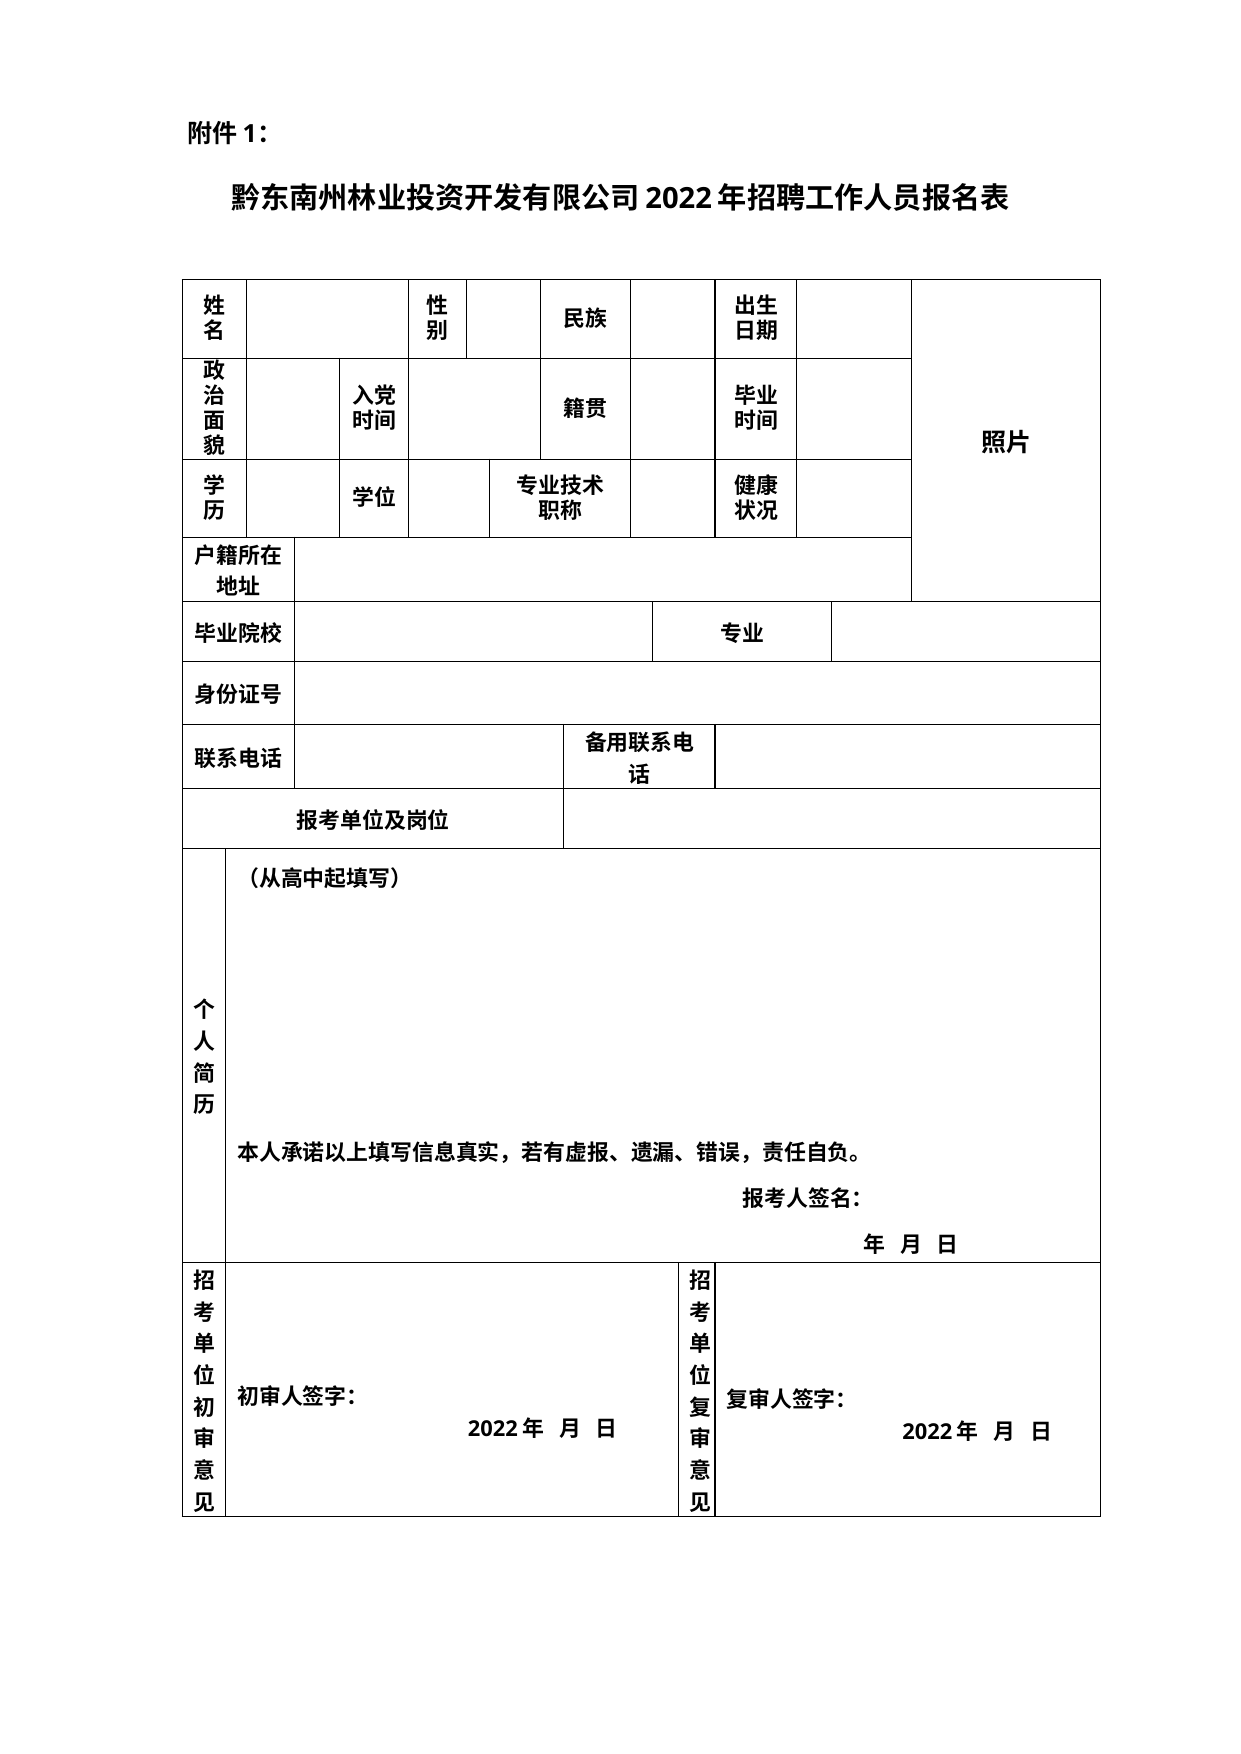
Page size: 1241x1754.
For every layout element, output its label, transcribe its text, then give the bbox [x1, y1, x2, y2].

table_header [631, 280, 714, 357]
table_cell [295, 725, 563, 788]
table_cell （从高中起填写） 本人承诺以上填写信息真实，若有虚报、遗漏、错误，责任自负。 报考人签名： 年 月 日 [226, 849, 1100, 1262]
text 黔东南州林业投资开发有限公司2022年招聘工作人员报名表 [187, 164, 1053, 229]
table_cell 专业技术 职称 [490, 460, 630, 537]
table_cell 个人简历 [183, 849, 225, 1262]
table_cell [631, 359, 714, 458]
table_cell 招考 单位 复审 意见 [679, 1263, 714, 1516]
table_cell 备用联系电话 [564, 725, 714, 788]
table_cell 毕业院校 [183, 602, 294, 661]
table_cell 健康状况 [716, 460, 796, 537]
table_cell 学历 [183, 460, 246, 537]
table_cell 复审人签字： 2022年 月 日 [716, 1263, 1100, 1516]
table_header 出生日期 [716, 280, 796, 357]
table_cell 入党时间 [340, 359, 408, 458]
table_cell 联系电话 [183, 725, 294, 788]
table_cell [797, 359, 911, 458]
table_cell [631, 460, 714, 537]
table_cell 招考单位初审意见 [183, 1263, 225, 1516]
table_header 姓名 [183, 280, 246, 357]
table_cell 身份证号 [183, 662, 294, 724]
table_cell 报考单位及岗位 [183, 789, 563, 848]
text 附件1： [187, 99, 1053, 164]
table_cell 专业 [653, 602, 831, 661]
table_cell [716, 725, 1100, 788]
table_cell [832, 602, 1100, 661]
table_cell [295, 662, 1100, 724]
table_header [247, 280, 408, 357]
table_cell 政治面貌 [183, 359, 246, 458]
table_cell [409, 359, 540, 458]
table_cell [247, 460, 339, 537]
table_header 照片 [912, 280, 1100, 601]
table_cell 初审人签字： 2022年 月 日 [226, 1263, 678, 1516]
table_cell [295, 602, 652, 661]
table_cell [247, 359, 339, 458]
table_header [467, 280, 540, 357]
table_header [797, 280, 911, 357]
table_header 民族 [541, 280, 630, 357]
table_cell [409, 460, 489, 537]
table_cell 籍贯 [541, 359, 630, 458]
table_header 性别 [409, 280, 466, 357]
table_cell [564, 789, 1100, 848]
table_cell 学位 [340, 460, 408, 537]
table_cell [797, 460, 911, 537]
table_cell 毕业时间 [716, 359, 796, 458]
table_cell 户籍所在地址 [183, 538, 294, 601]
table_cell [295, 538, 911, 601]
